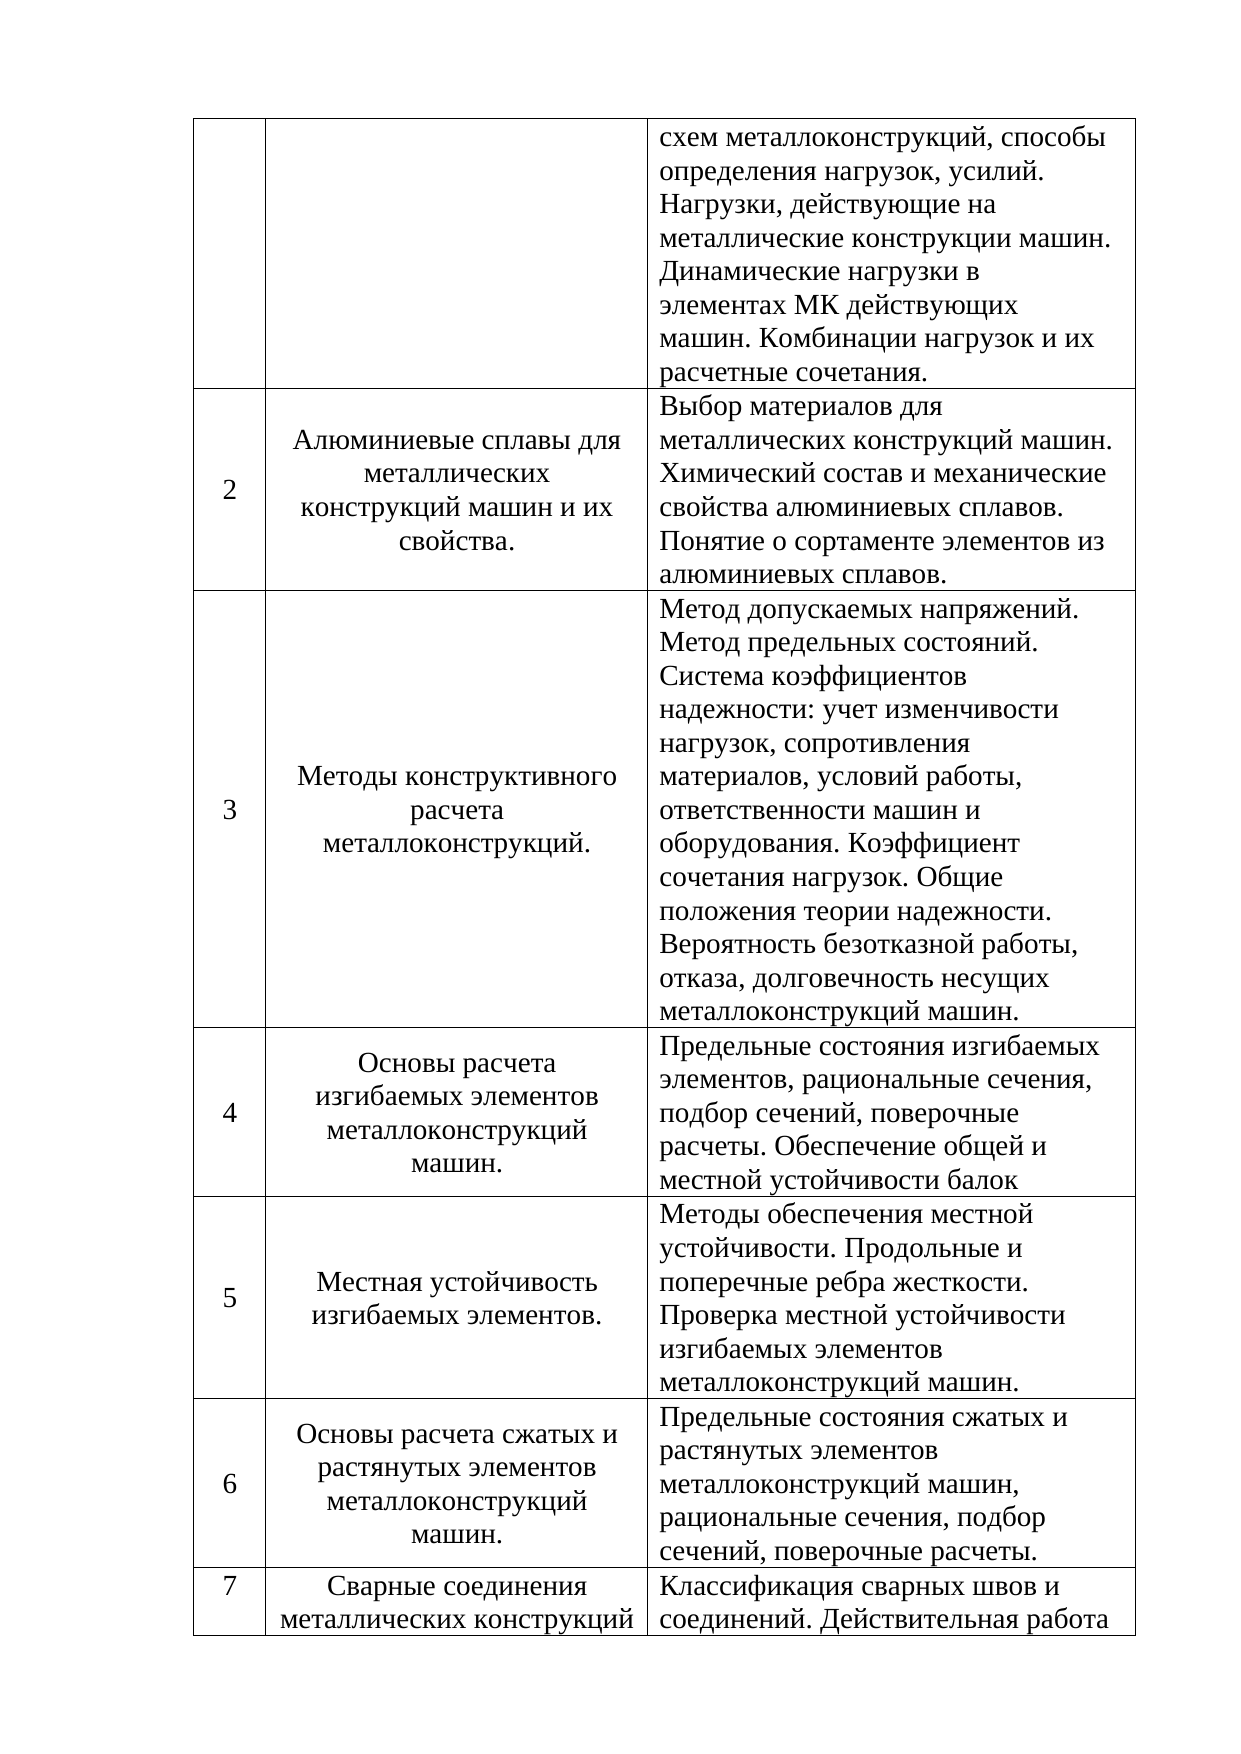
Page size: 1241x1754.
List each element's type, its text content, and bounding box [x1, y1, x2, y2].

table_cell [266, 1568, 647, 1635]
table_cell Предельные состояния изгибаемых элементов, рациональные сечения, подбор сечений, поверочные расчеты. Обеспечение общей и местной устойчивости балок [648, 1028, 1135, 1196]
table_cell Предельные состояния сжатых и растянутых элементов металлоконструкций машин, рациональные сечения, подбор сечений, поверочные расчеты. [648, 1399, 1135, 1567]
table_cell Методы обеспечения местной устойчивости. Продольные и поперечные ребра жесткости. Проверка местной устойчивости изгибаемых элементов металлоконструкций машин. [648, 1197, 1135, 1398]
table_cell Основы расчета сжатых и растянутых элементов металлоконструкций машин. [266, 1399, 647, 1567]
table_cell Метод допускаемых напряжений. Метод предельных состояний. Система коэффициентов надежности: учет изменчивости нагрузок, сопротивления материалов, условий работы, ответственности машин и оборудования. Коэффициент сочетания нагрузок. Общие положения теории надежности. Вероятность безотказной работы, отказа, долговечность несущих металлоконструкций машин. [648, 591, 1135, 1027]
table_cell 3 [194, 591, 265, 1027]
table_cell 7 [194, 1568, 265, 1635]
table_cell Выбор материалов для металлических конструкций машин. Химический состав и механические свойства алюминиевых сплавов. Понятие о сортаменте элементов из алюминиевых сплавов. [648, 389, 1135, 590]
table_cell 4 [194, 1028, 265, 1196]
table_cell Основы расчета изгибаемых элементов металлоконструкций машин. [266, 1028, 647, 1196]
table_cell 6 [194, 1399, 265, 1567]
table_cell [648, 119, 1135, 387]
table_cell 5 [194, 1197, 265, 1398]
table_cell Методы конструктивного расчета металлоконструкций. [266, 591, 647, 1027]
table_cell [266, 119, 647, 387]
table_cell Местная устойчивость изгибаемых элементов. [266, 1197, 647, 1398]
table_cell Алюминиевые сплавы для металлических конструкций машин и их свойства. [266, 389, 647, 590]
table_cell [648, 1568, 1135, 1635]
table_cell 1 [194, 119, 265, 387]
table_cell 2 [194, 389, 265, 590]
